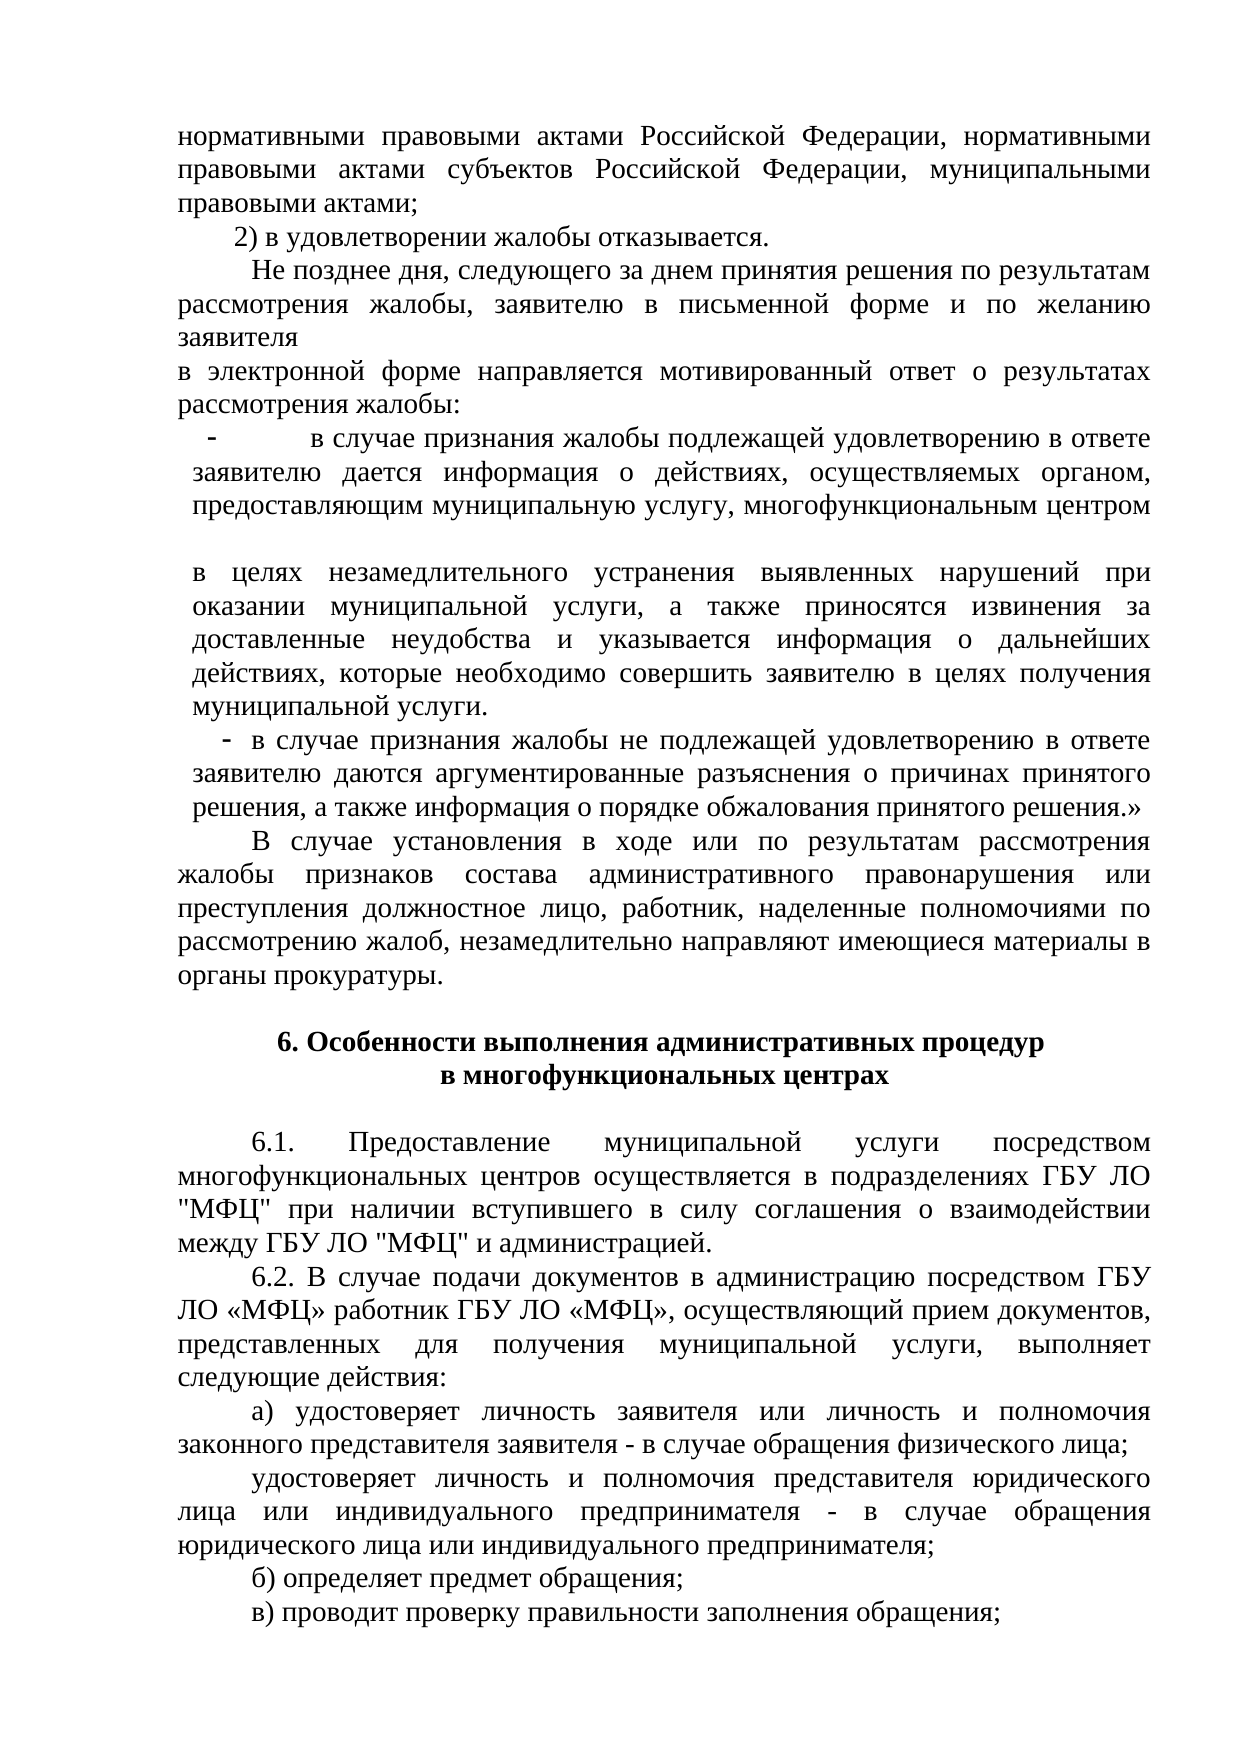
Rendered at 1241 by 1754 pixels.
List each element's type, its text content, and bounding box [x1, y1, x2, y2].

text Не позднее дня, следующего за днем принятия решения по результатам рассмотрения жалобы, заявителю в письменной форме и по желанию заявителя в электронной форме направляется мотивированный ответ о результатах рассмотрения жалобы: [177, 252, 1152, 420]
list в случае признания жалобы подлежащей удовлетворению в ответе заявителю дается информация о действиях, осуществляемых органом, предоставляющим муниципальную услугу, многофункциональным центром в целях незамедлительного устранения выявленных нарушений при оказании муниципальной услуги, а также приносятся извинения за доставленные неудобства и указывается информация о дальнейших действиях, которые необходимо совершить заявителю в целях получения муниципальной услуги. [192, 420, 1152, 722]
text в) проводит проверку правильности заполнения обращения; [177, 1594, 1152, 1628]
text 6. Особенности выполнения административных процедур в многофункциональных центрах [177, 1024, 1152, 1091]
text а) удостоверяет личность заявителя или личность и полномочия законного представителя заявителя - в случае обращения физического лица; [177, 1393, 1152, 1460]
text 2) в удовлетворении жалобы отказывается. [177, 219, 1152, 252]
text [177, 118, 1152, 219]
text удостоверяет личность и полномочия представителя юридического лица или индивидуального предпринимателя - в случае обращения юридического лица или индивидуального предпринимателя; [177, 1460, 1152, 1561]
text 6.2. В случае подачи документов в администрацию посредством ГБУ ЛО «МФЦ» работник ГБУ ЛО «МФЦ», осуществляющий прием документов, представленных для получения муниципальной услуги, выполняет следующие действия: [177, 1259, 1152, 1393]
list в случае признания жалобы не подлежащей удовлетворению в ответе заявителю даются аргументированные разъяснения о причинах принятого решения, а также информация о порядке обжалования принятого решения.» [192, 722, 1152, 823]
text В случае установления в ходе или по результатам рассмотрения жалобы признаков состава административного правонарушения или преступления должностное лицо, работник, наделенные полномочиями по рассмотрению жалоб, незамедлительно направляют имеющиеся материалы в органы прокуратуры. [177, 823, 1152, 990]
text б) определяет предмет обращения; [177, 1561, 1152, 1594]
text 6.1. Предоставление муниципальной услуги посредством многофункциональных центров осуществляется в подразделениях ГБУ ЛО "МФЦ" при наличии вступившего в силу соглашения о взаимодействии между ГБУ ЛО "МФЦ" и администрацией. [177, 1124, 1152, 1259]
